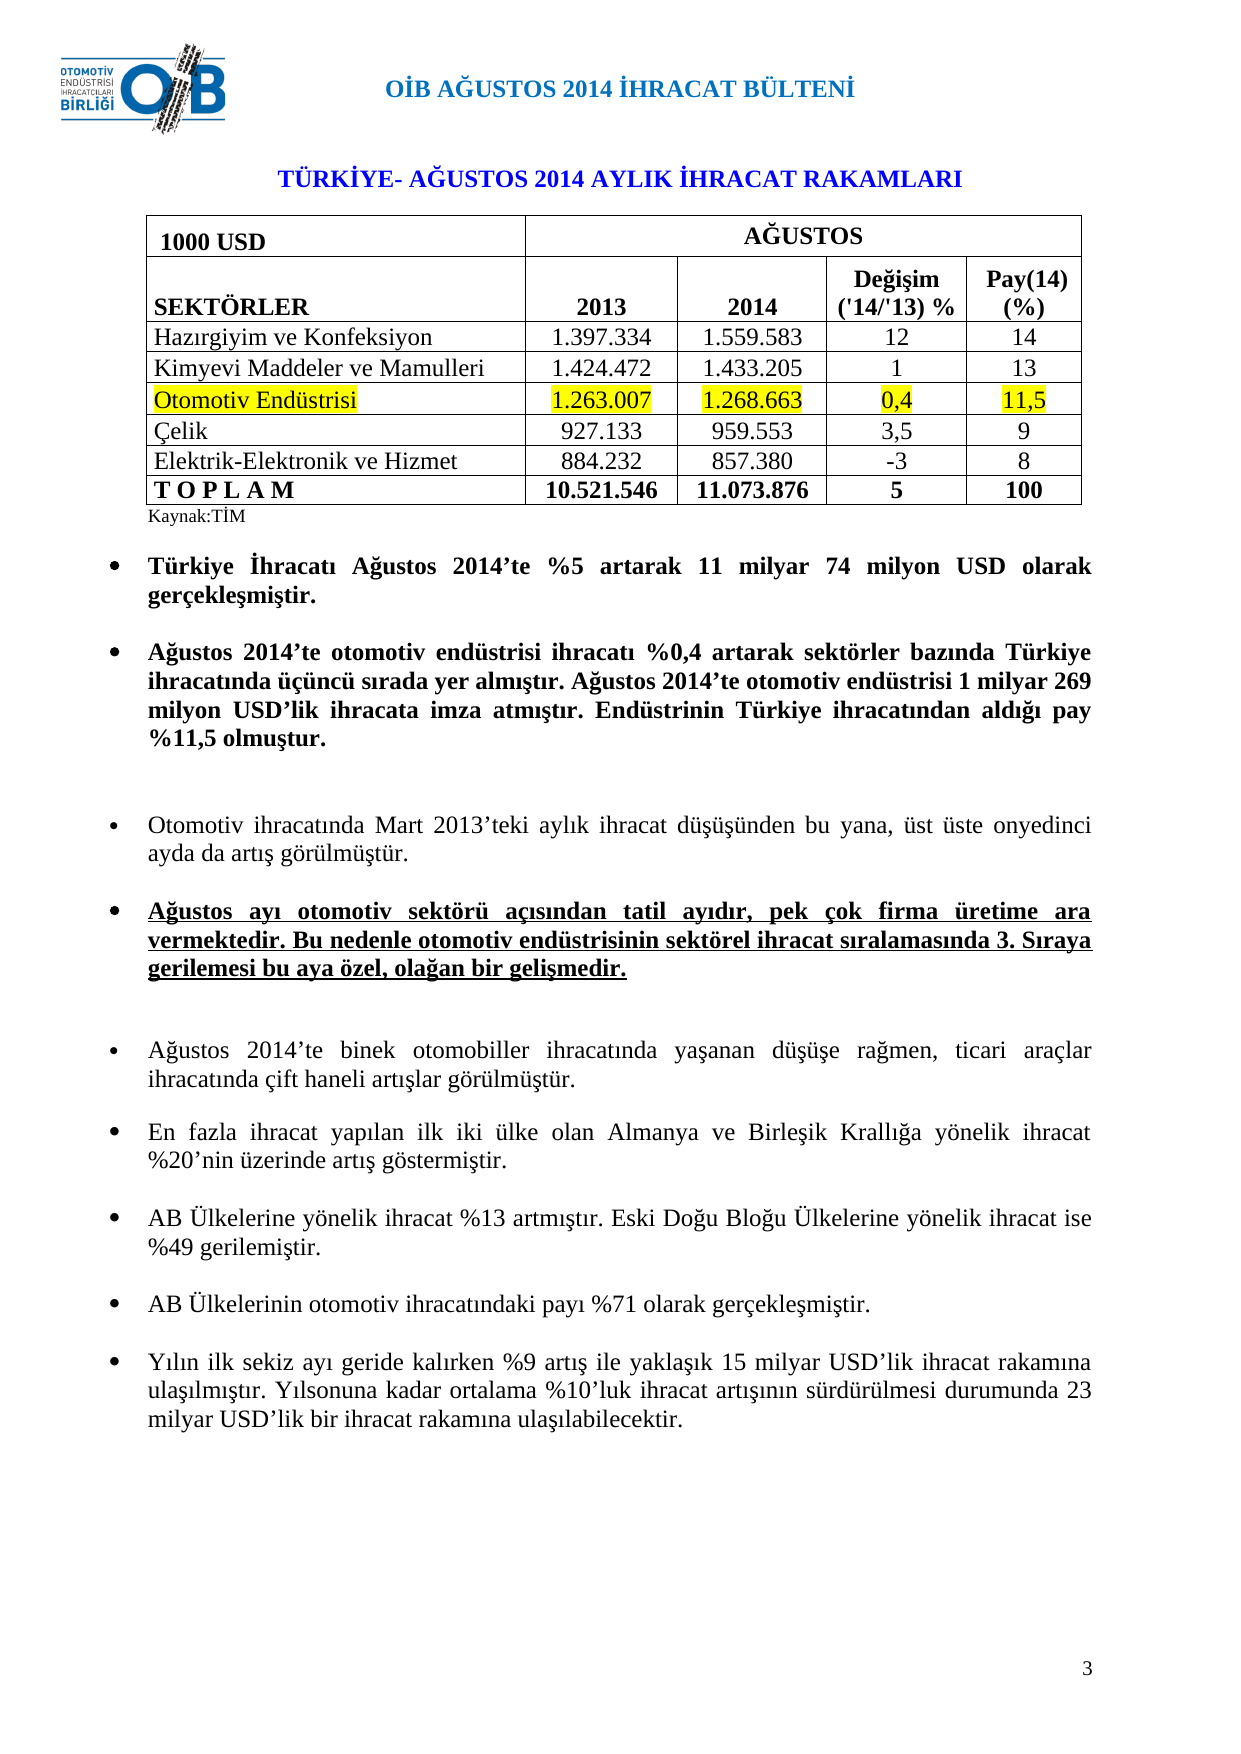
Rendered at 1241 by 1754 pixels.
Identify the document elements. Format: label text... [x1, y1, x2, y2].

table_cell Değişim ('14/'13) % [827, 257, 966, 321]
table_cell 959.553 [678, 415, 826, 445]
table_cell 5 [827, 476, 966, 504]
table_cell 857.380 [678, 446, 826, 474]
list Ağustos 2014’te binek otomobiller ihracatında yaşanan düşüşe rağmen, ticari araçlar ihracatında çift haneli artışlar görülmüştür. [110, 1035, 1092, 1092]
table_cell -3 [827, 446, 966, 474]
table_cell 8 [967, 446, 1081, 474]
table_cell Pay(14) (%) [967, 257, 1081, 321]
list AB Ülkelerine yönelik ihracat %13 artmıştır. Eski Doğu Bloğu Ülkelerine yönelik ihracat ise %49 gerilemiştir. [110, 1203, 1092, 1260]
table_cell 11.073.876 [678, 476, 826, 504]
table_cell 3,5 [827, 415, 966, 445]
table_cell 2013 [526, 257, 677, 321]
table_cell Kimyevi Maddeler ve Mamulleri [147, 352, 525, 382]
table_cell 1 [827, 352, 966, 382]
text Kaynak:TİM [148, 505, 1092, 527]
table_cell 13 [967, 352, 1081, 382]
table_cell 10.521.546 [526, 476, 677, 504]
table_cell 11,5 [967, 383, 1081, 413]
table_cell Çelik [147, 415, 525, 445]
table_cell 14 [967, 322, 1081, 351]
list Türkiye İhracatı Ağustos 2014’te %5 artarak 11 milyar 74 milyon USD olarak gerçekleşmiştir. [110, 551, 1092, 608]
picture [61, 43, 226, 135]
table_header 1000 USD [147, 216, 525, 256]
list Ağustos ayı otomotiv sektörü açısından tatil ayıdır, pek çok firma üretime ara vermektedir. Bu nedenle otomotiv endüstrisinin sektörel ihracat sıralamasında 3. Sıraya gerilemesi bu aya özel, olağan bir gelişmedir. [110, 896, 1092, 982]
table_cell T O P L A M [147, 476, 525, 504]
table_cell 1.559.583 [678, 322, 826, 351]
list Otomotiv ihracatında Mart 2013’teki aylık ihracat düşüşünden bu yana, üst üste onyedinci ayda da artış görülmüştür. [110, 810, 1092, 867]
table_cell 884.232 [526, 446, 677, 474]
table_cell 1.397.334 [526, 322, 677, 351]
table_cell 12 [827, 322, 966, 351]
table_cell 9 [967, 415, 1081, 445]
table_cell 1.433.205 [678, 352, 826, 382]
list Yılın ilk sekiz ayı geride kalırken %9 artış ile yaklaşık 15 milyar USD’lik ihracat rakamına ulaşılmıştır. Yılsonuna kadar ortalama %10’luk ihracat artışının sürdürülmesi durumunda 23 milyar USD’lik bir ihracat rakamına ulaşılabilecektir. [110, 1347, 1092, 1433]
list Ağustos 2014’te otomotiv endüstrisi ihracatı %0,4 artarak sektörler bazında Türkiye ihracatında üçüncü sırada yer almıştır. Ağustos 2014’te otomotiv endüstrisi 1 milyar 269 milyon USD’lik ihracata imza atmıştır. Endüstrinin Türkiye ihracatından aldığı pay %11,5 olmuştur. [110, 637, 1092, 752]
table_cell Elektrik-Elektronik ve Hizmet [147, 446, 525, 474]
table_cell 100 [967, 476, 1081, 504]
table_cell 0,4 [827, 383, 966, 413]
table_cell SEKTÖRLER [147, 257, 525, 321]
table_header AĞUSTOS [526, 216, 1081, 256]
list En fazla ihracat yapılan ilk iki ülke olan Almanya ve Birleşik Krallığa yönelik ihracat %20’nin üzerinde artış göstermiştir. [110, 1117, 1092, 1174]
table_cell 1.263.007 [526, 383, 677, 413]
table_cell 1.424.472 [526, 352, 677, 382]
table_cell 2014 [678, 257, 826, 321]
table_cell Hazırgiyim ve Konfeksiyon [147, 322, 525, 351]
text TÜRKİYE- AĞUSTOS 2014 AYLIK İHRACAT RAKAMLARI [148, 164, 1092, 193]
list AB Ülkelerinin otomotiv ihracatındaki payı %71 olarak gerçekleşmiştir. [110, 1289, 1092, 1318]
table_cell 1.268.663 [678, 383, 826, 413]
table_cell 927.133 [526, 415, 677, 445]
table_cell Otomotiv Endüstrisi [147, 383, 525, 413]
